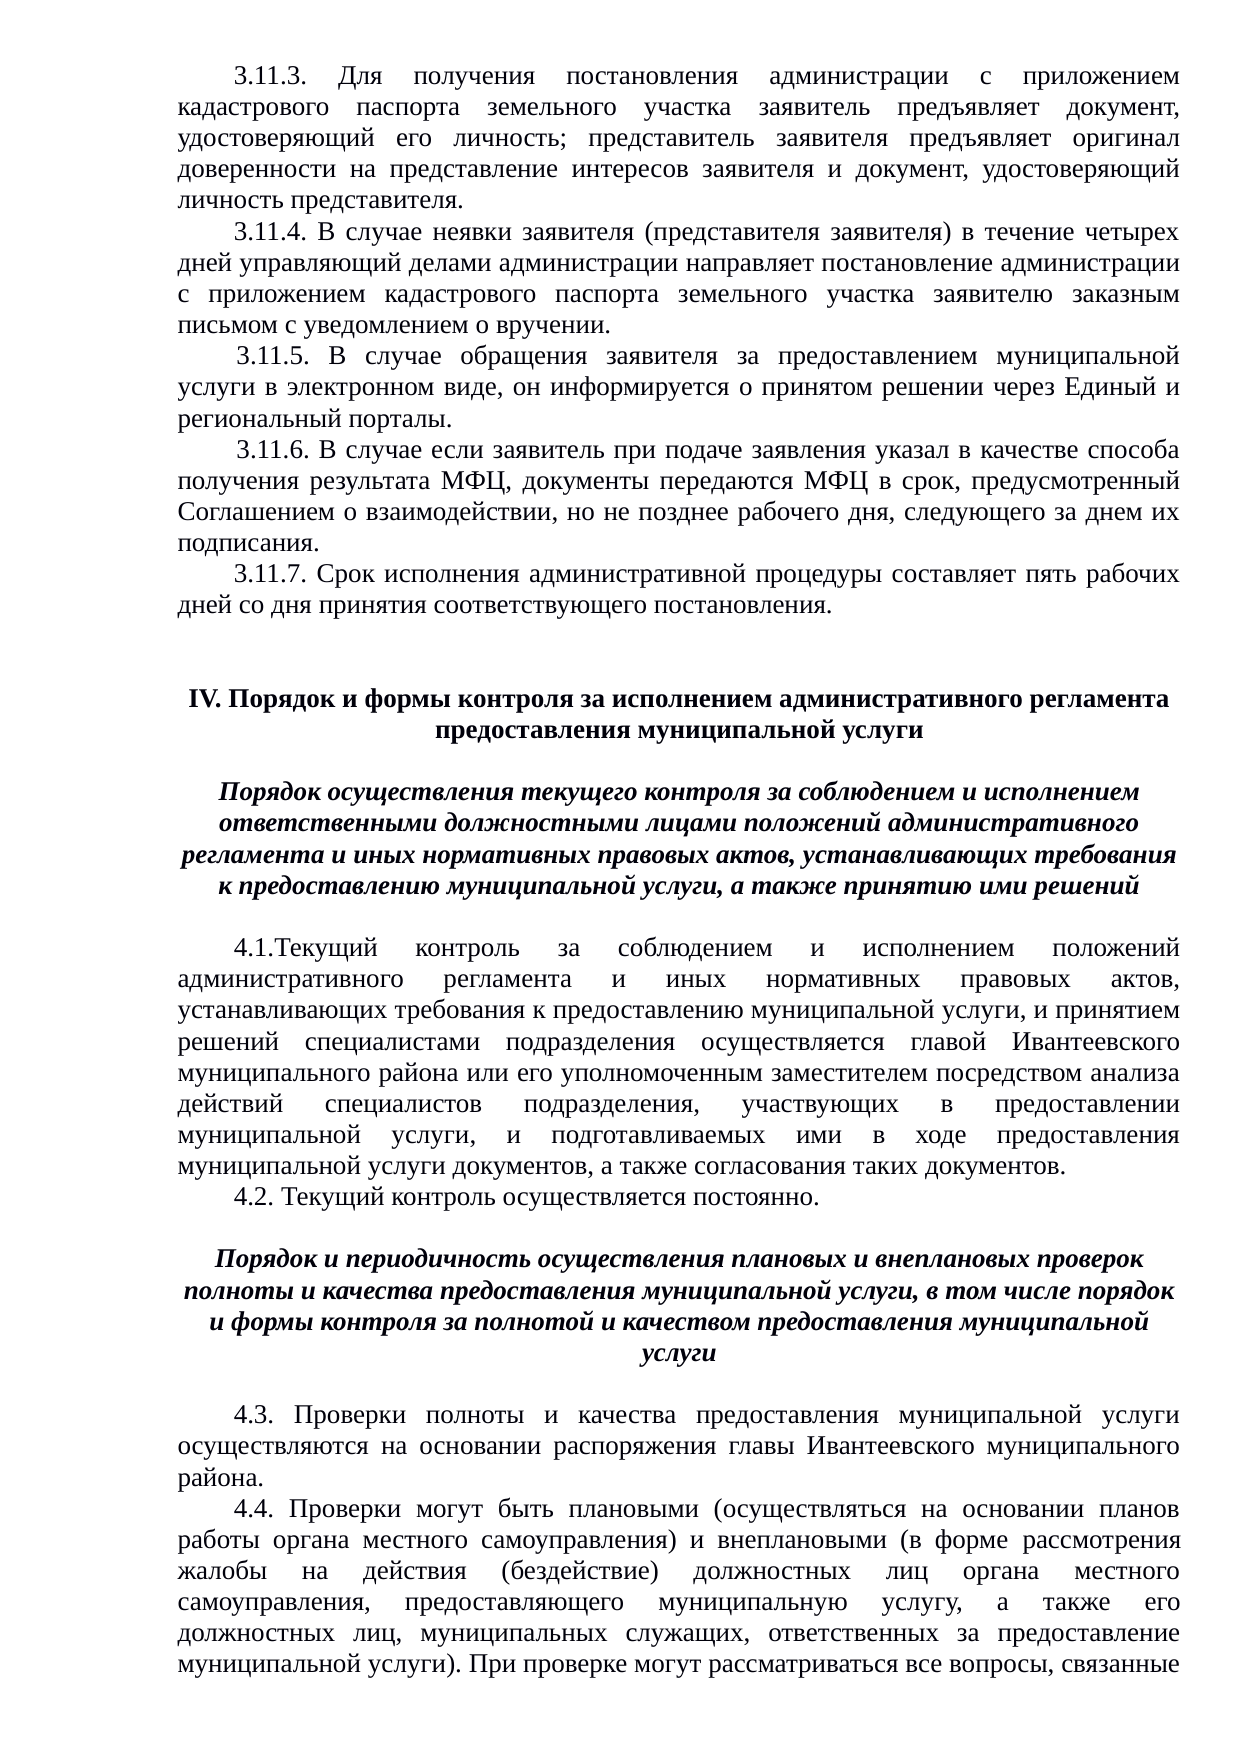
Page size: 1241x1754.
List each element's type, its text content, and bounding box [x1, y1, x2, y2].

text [177, 1492, 1181, 1679]
text 4.2. Текущий контроль осуществляется постоянно. [177, 1180, 1181, 1211]
text 3.11.4. В случае неявки заявителя (представителя заявителя) в течение четырех дней управляющий делами администрации направляет постановление администрации с приложением кадастрового паспорта земельного участка заявителю заказным письмом с уведомлением о вручении. [177, 215, 1181, 339]
text 3.11.5. В случае обращения заявителя за предоставлением муниципальной услуги в электронном виде, он информируется о принятом решении через Единый и региональный порталы. [177, 339, 1181, 433]
text 3.11.6. В случае если заявитель при подаче заявления указал в качестве способа получения результата МФЦ, документы передаются МФЦ в срок, предусмотренный Соглашением о взаимодействии, но не позднее рабочего дня, следующего за днем их подписания. [177, 433, 1181, 557]
text 3.11.3. Для получения постановления администрации с приложением кадастрового паспорта земельного участка заявитель предъявляет документ, удостоверяющий его личность; представитель заявителя предъявляет оригинал доверенности на представление интересов заявителя и документ, удостоверяющий личность представителя. [177, 59, 1181, 215]
text 4.1.Текущий контроль за соблюдением и исполнением положений административного регламента и иных нормативных правовых актов, устанавливающих требования к предоставлению муниципальной услуги, и принятием решений специалистами подразделения осуществляется главой Ивантеевского муниципального района или его уполномоченным заместителем посредством анализа действий специалистов подразделения, участвующих в предоставлении муниципальной услуги, и подготавливаемых ими в ходе предоставления муниципальной услуги документов, а также согласования таких документов. [177, 931, 1181, 1180]
text Порядок и периодичность осуществления плановых и внеплановых проверок полноты и качества предоставления муниципальной услуги, в том числе порядок и формы контроля за полнотой и качеством предоставления муниципальной услуги [177, 1243, 1181, 1367]
text IV. Порядок и формы контроля за исполнением административного регламента предоставления муниципальной услуги [177, 682, 1181, 744]
text Порядок осуществления текущего контроля за соблюдением и исполнением ответственными должностными лицами положений административного регламента и иных нормативных правовых актов, устанавливающих требования к предоставлению муниципальной услуги, а также принятию ими решений [177, 775, 1181, 900]
text 3.11.7. Срок исполнения административной процедуры составляет пять рабочих дней со дня принятия соответствующего постановления. [177, 557, 1181, 620]
text 4.3. Проверки полноты и качества предоставления муниципальной услуги осуществляются на основании распоряжения главы Ивантеевского муниципального района. [177, 1398, 1181, 1492]
